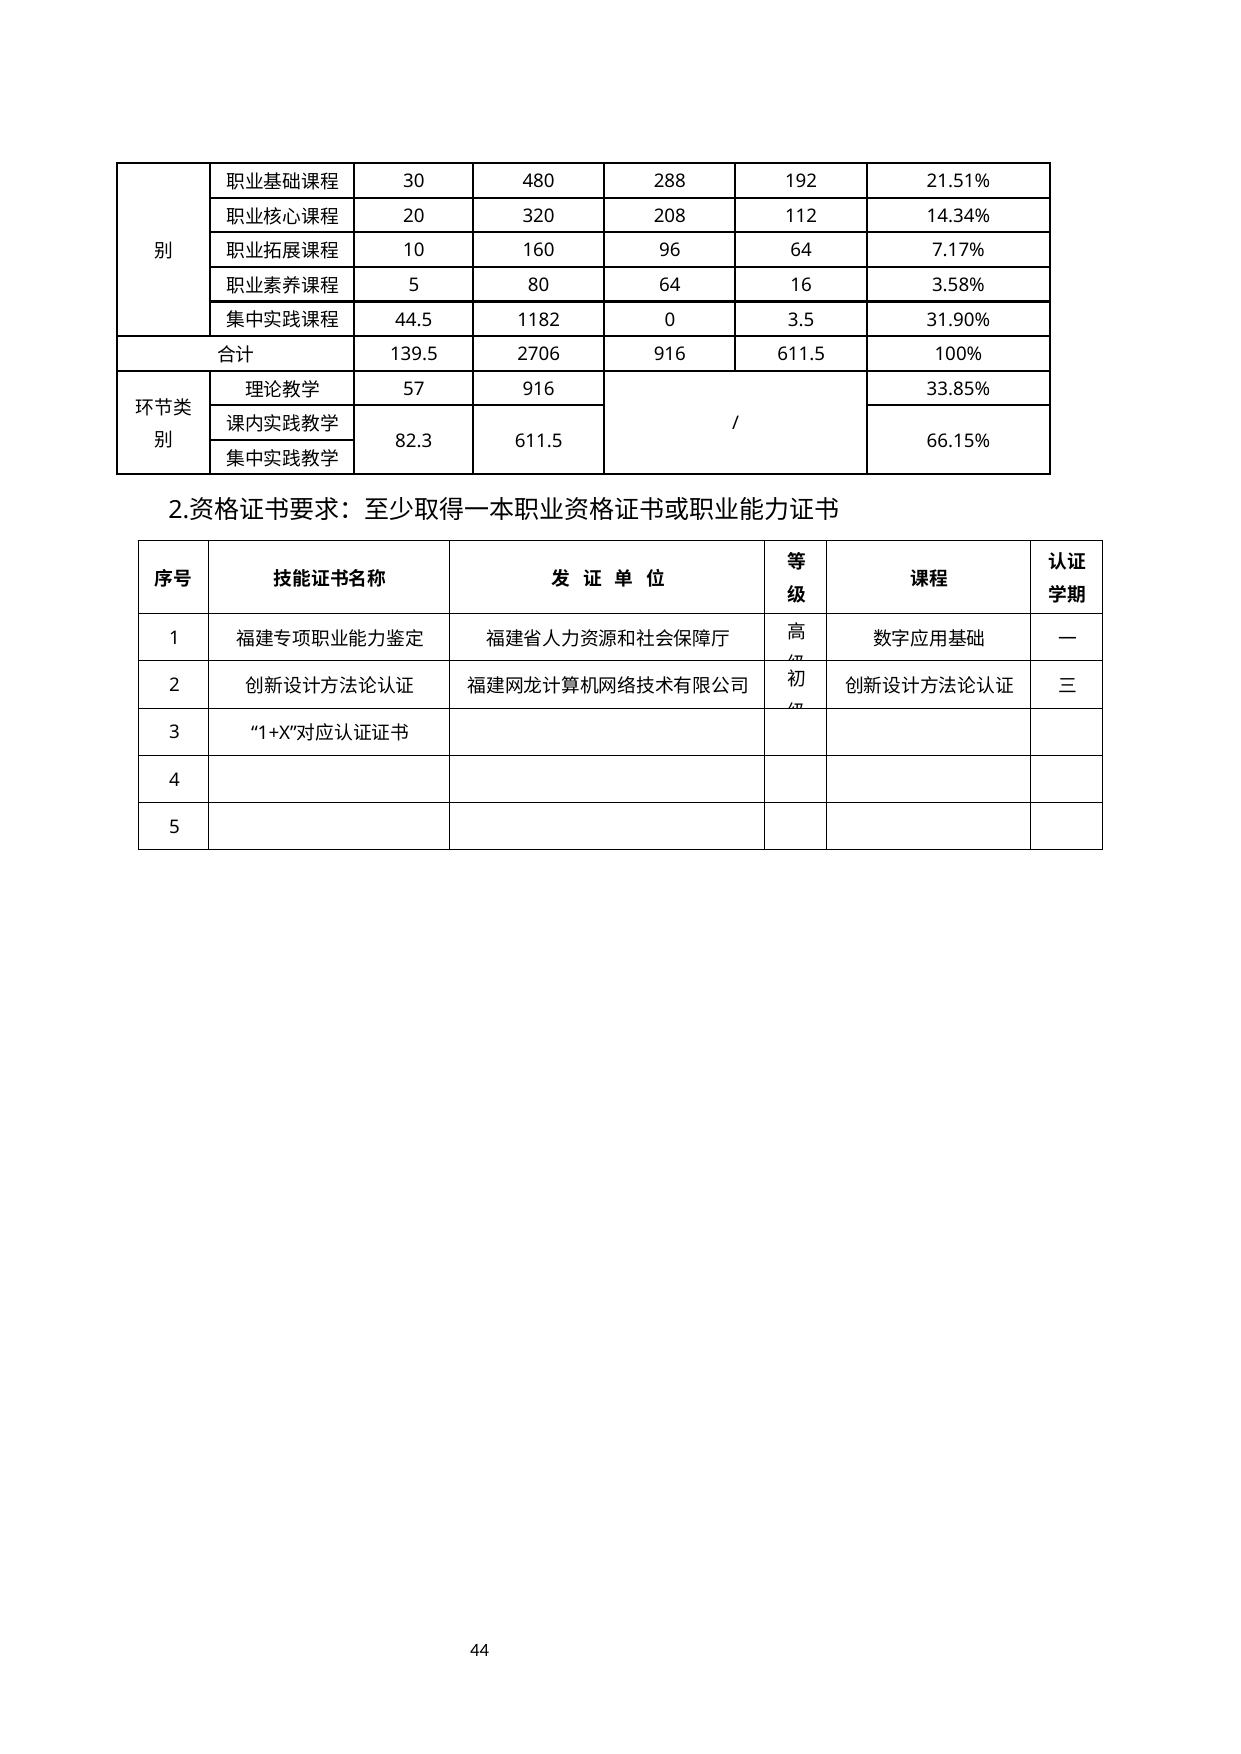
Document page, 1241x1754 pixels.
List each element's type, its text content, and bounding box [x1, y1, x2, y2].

table_cell 112 [736, 199, 866, 231]
table_cell 职业素养课程 [211, 268, 353, 300]
table_cell [765, 709, 826, 755]
table_cell 80 [474, 268, 603, 300]
table_cell 57 [355, 372, 472, 404]
table_cell 66.15% [868, 406, 1049, 473]
table_cell 64 [605, 268, 734, 300]
table_cell [765, 803, 826, 849]
table_cell 课程类别 [118, 164, 209, 335]
table_cell 160 [474, 233, 603, 266]
table_cell 初级 [765, 661, 826, 707]
table_cell 1182 [474, 303, 603, 335]
table_cell 2 [139, 661, 208, 707]
table_cell 3 [139, 709, 208, 755]
table_cell / [605, 372, 866, 473]
table_cell 理论教学 [211, 372, 353, 404]
table_cell 福建省人力资源和社会保障厅 [450, 614, 764, 660]
table_cell 职业拓展课程 [211, 233, 353, 266]
table_cell [827, 709, 1030, 755]
table_cell 一 [1031, 614, 1102, 660]
table_cell 14.34% [868, 199, 1049, 231]
table_cell “1+X”对应认证证书 [209, 709, 449, 755]
table_header 序号 [139, 541, 208, 613]
table_cell 21.51% [868, 164, 1049, 197]
table_cell 福建专项职业能力鉴定 [209, 614, 449, 660]
table_cell 916 [605, 337, 734, 369]
text 2.资格证书要求：至少取得一本职业资格证书或职业能力证书 [118, 475, 1122, 540]
table_cell [209, 756, 449, 802]
table_cell [1031, 756, 1102, 802]
table_header 技能证书名称 [209, 541, 449, 613]
table_cell 三 [1031, 661, 1102, 707]
table_cell 64 [736, 233, 866, 266]
table_cell [827, 803, 1030, 849]
table_cell 职业基础课程 [211, 164, 353, 197]
table_cell 1 [139, 614, 208, 660]
table_cell 288 [605, 164, 734, 197]
table_cell 课内实践教学 [211, 406, 353, 439]
table_cell 10 [355, 233, 472, 266]
table_cell 320 [474, 199, 603, 231]
table_cell 100% [868, 337, 1049, 369]
table_cell 33.85% [868, 372, 1049, 404]
table_cell [765, 756, 826, 802]
table_cell 7.17% [868, 233, 1049, 266]
table_cell [450, 756, 764, 802]
table_cell 福建网龙计算机网络技术有限公司 [450, 661, 764, 707]
table_cell 30 [355, 164, 472, 197]
table_cell 139.5 [355, 337, 472, 369]
table_cell 20 [355, 199, 472, 231]
table_cell 4 [139, 756, 208, 802]
table_cell 职业核心课程 [211, 199, 353, 231]
table_cell 96 [605, 233, 734, 266]
table_cell [209, 803, 449, 849]
table_cell 3.5 [736, 303, 866, 335]
table_cell 916 [474, 372, 603, 404]
table_cell 高级 [765, 614, 826, 660]
table_cell 集中实践课程 [211, 303, 353, 335]
table_cell 环节类别 [118, 372, 209, 473]
table_cell 合计 [118, 337, 353, 369]
table_cell 数字应用基础 [827, 614, 1030, 660]
table_cell 611.5 [474, 406, 603, 473]
table_cell 5 [139, 803, 208, 849]
table_cell [450, 803, 764, 849]
table_cell 16 [736, 268, 866, 300]
table_header 发 证 单 位 [450, 541, 764, 613]
table_cell 82.3 [355, 406, 472, 473]
table_cell 创新设计方法论认证 [209, 661, 449, 707]
table_cell [450, 709, 764, 755]
table_cell 192 [736, 164, 866, 197]
table_cell 5 [355, 268, 472, 300]
table_cell 31.90% [868, 303, 1049, 335]
table_header 课程 [827, 541, 1030, 613]
table_cell 3.58% [868, 268, 1049, 300]
table_cell [1031, 709, 1102, 755]
table_cell 44.5 [355, 303, 472, 335]
table_header 认证学期 [1031, 541, 1102, 613]
table_cell 创新设计方法论认证 [827, 661, 1030, 707]
table_cell 611.5 [736, 337, 866, 369]
table_cell 0 [605, 303, 734, 335]
table_cell 集中实践教学 [211, 441, 353, 473]
table_cell 480 [474, 164, 603, 197]
table_cell 208 [605, 199, 734, 231]
table_header 等 级 [765, 541, 826, 613]
table_cell [827, 756, 1030, 802]
table_cell 2706 [474, 337, 603, 369]
table_cell [1031, 803, 1102, 849]
